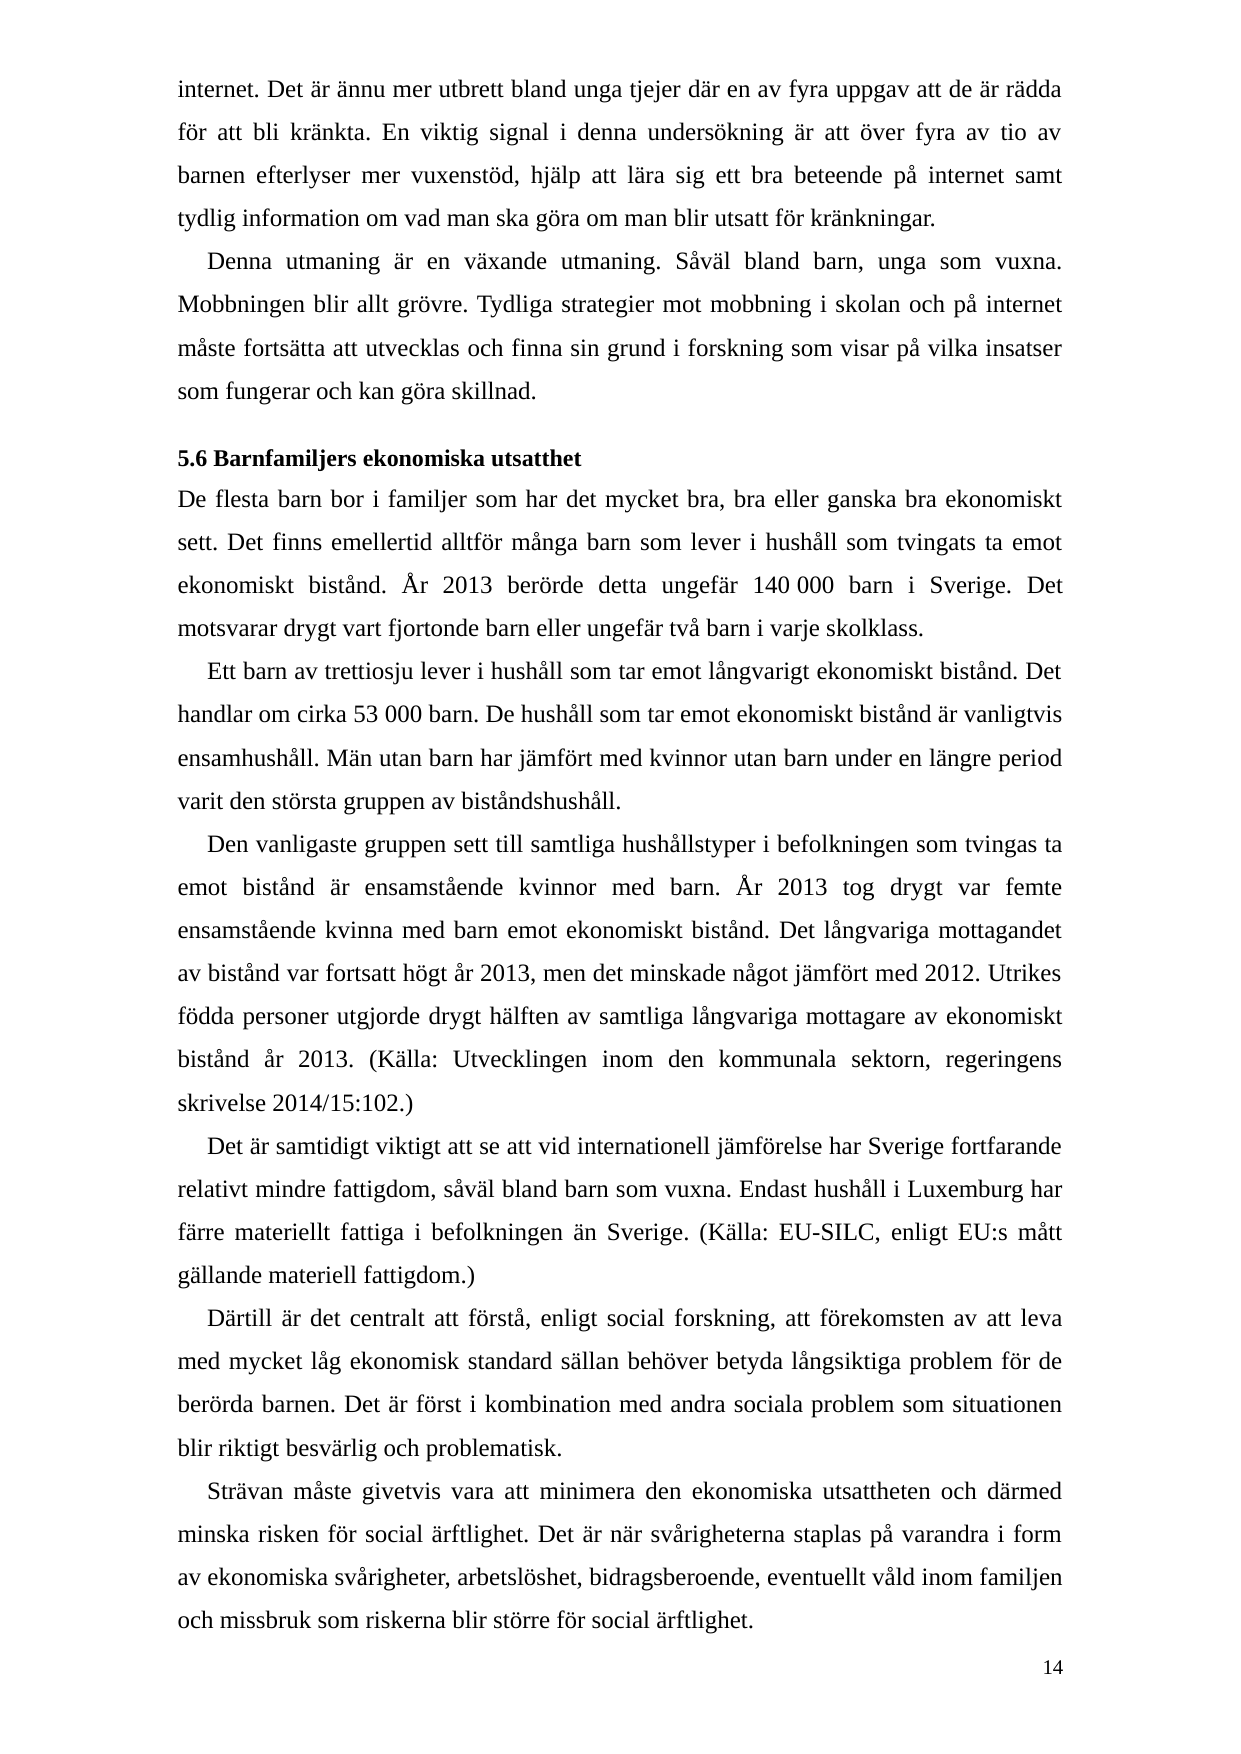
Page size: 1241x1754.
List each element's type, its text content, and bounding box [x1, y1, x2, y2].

text De flesta barn bor i familjer som har det mycket bra, bra eller ganska bra ekonomiskt sett. Det finns emellertid alltför många barn som lever i hushåll som tvingats ta emot ekonomiskt bistånd. År 2013 berörde detta ungefär 140 000 barn i Sverige. Det motsvarar drygt vart fjortonde barn eller ungefär två barn i varje skolklass. [177, 484, 1063, 642]
text Det är samtidigt viktigt att se att vid internationell jämförelse har Sverige fortfarande relativt mindre fattigdom, såväl bland barn som vuxna. Endast hushåll i Luxemburg har färre materiellt fattiga i befolkningen än Sverige. (Källa: EU-SILC, enligt EU:s mått gällande materiell fattigdom.) [177, 1131, 1063, 1289]
text Ett barn av trettiosju lever i hushåll som tar emot långvarigt ekonomiskt bistånd. Det handlar om cirka 53 000 barn. De hushåll som tar emot ekonomiskt bistånd är vanligtvis ensamhushåll. Män utan barn har jämfört med kvinnor utan barn under en längre period varit den största gruppen av biståndshushåll. [177, 656, 1063, 814]
text Den vanligaste gruppen sett till samtliga hushållstyper i befolkningen som tvingas ta emot bistånd är ensamstående kvinnor med barn. År 2013 tog drygt var femte ensamstående kvinna med barn emot ekonomiskt bistånd. Det långvariga mottagandet av bistånd var fortsatt högt år 2013, men det minskade något jämfört med 2012. Utrikes födda personer utgjorde drygt hälften av samtliga långvariga mottagare av ekonomiskt bistånd år 2013. (Källa: Utvecklingen inom den kommunala sektorn, regeringens skrivelse 2014/15:102.) [177, 829, 1063, 1116]
text Strävan måste givetvis vara att minimera den ekonomiska utsattheten och därmed minska risken för social ärftlighet. Det är när svårigheterna staplas på varandra i form av ekonomiska svårigheter, arbetslöshet, bidragsberoende, eventuellt våld inom familjen och missbruk som riskerna blir större för social ärftlighet. [177, 1476, 1063, 1634]
text Denna utmaning är en växande utmaning. Såväl bland barn, unga som vuxna. Mobbningen blir allt grövre. Tydliga strategier mot mobbning i skolan och på internet måste fortsätta att utvecklas och finna sin grund i forskning som visar på vilka insatser som fungerar och kan göra skillnad. [177, 246, 1063, 404]
subtitle 5.6 Barnfamiljers ekonomiska utsatthet [177, 444, 1063, 471]
text Därtill är det centralt att förstå, enligt social forskning, att förekomsten av att leva med mycket låg ekonomisk standard sällan behöver betyda långsiktiga problem för de berörda barnen. Det är först i kombination med andra sociala problem som situationen blir riktigt besvärlig och problematisk. [177, 1303, 1063, 1461]
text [177, 74, 1063, 232]
